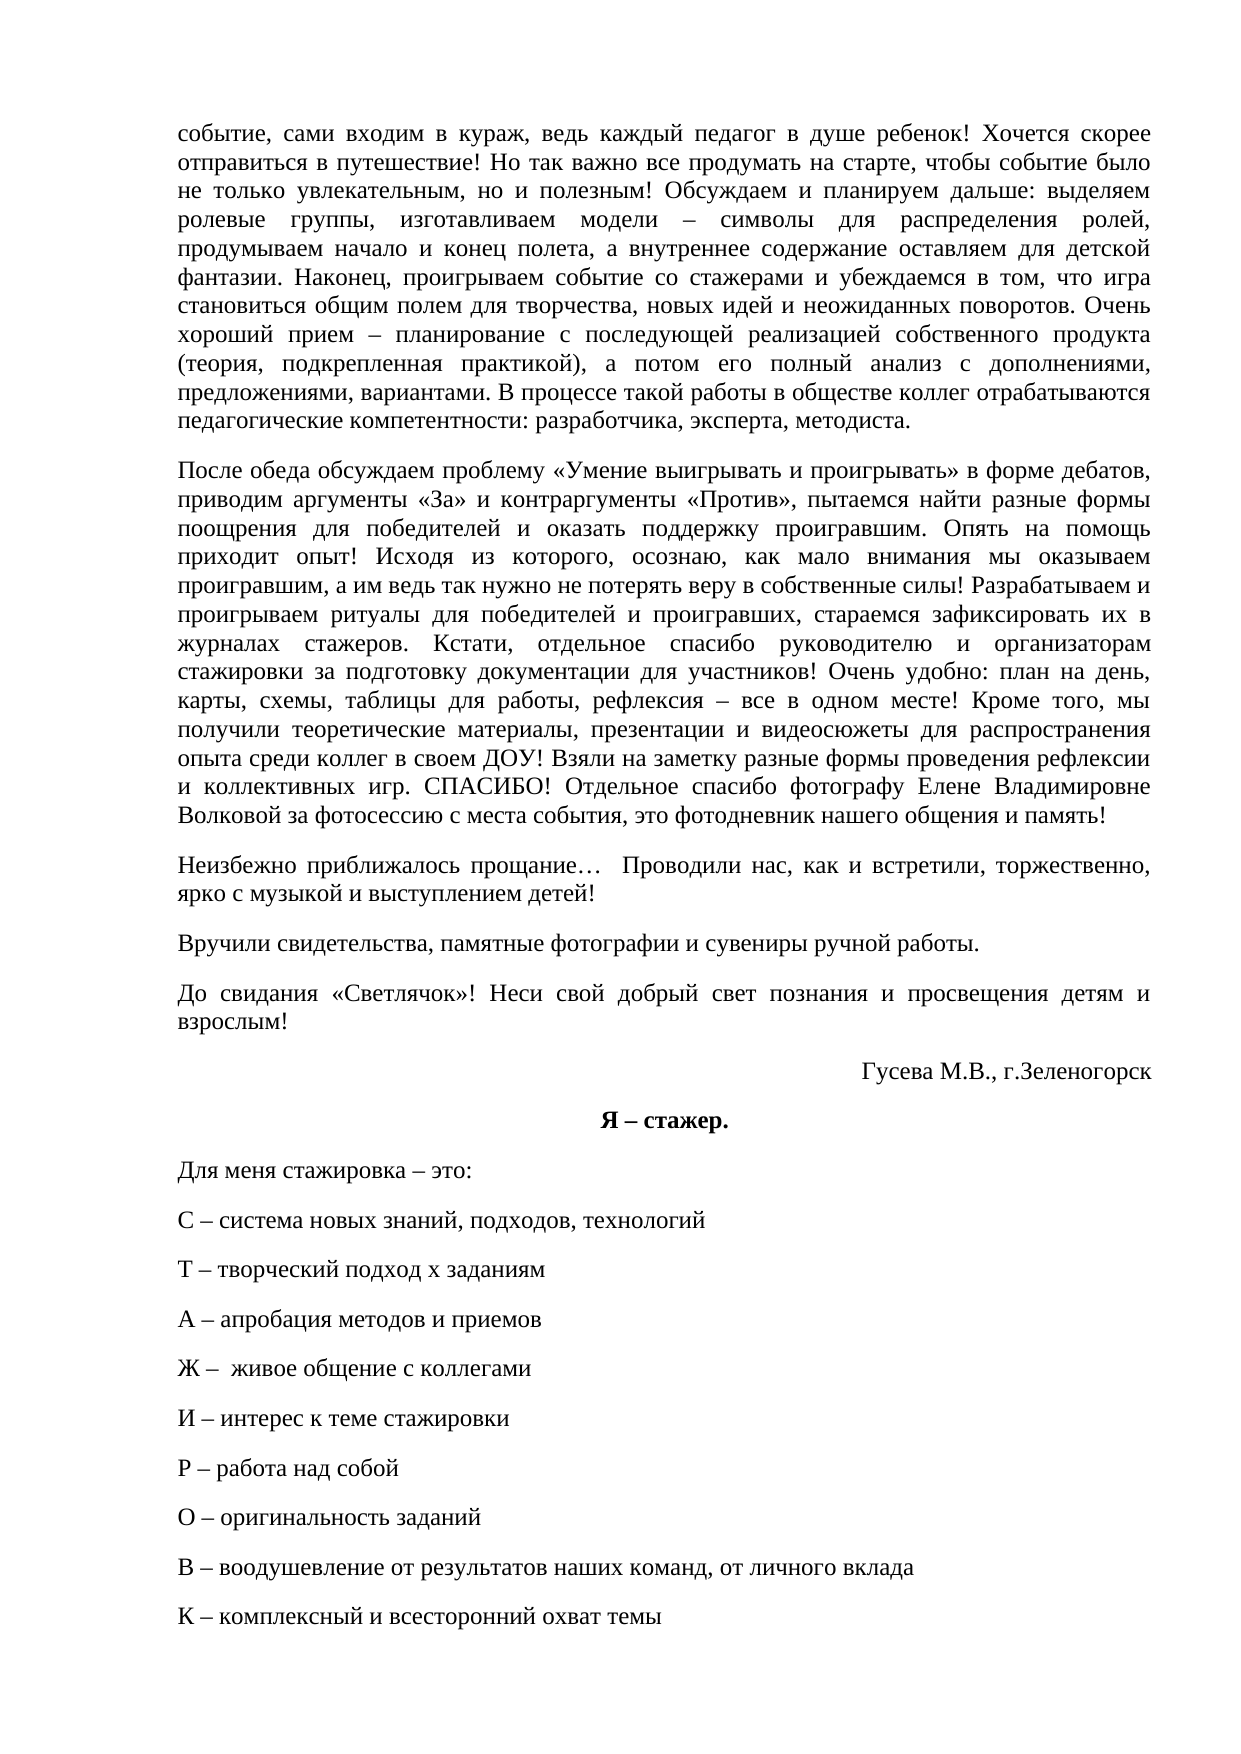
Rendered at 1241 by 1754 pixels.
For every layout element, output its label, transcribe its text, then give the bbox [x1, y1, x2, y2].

text Неизбежно приближалось прощание… Проводили нас, как и встретили, торжественно, ярко с музыкой и выступлением детей! [177, 850, 1152, 907]
text До свидания «Светлячок»! Неси свой добрый свет познания и просвещения детям и взрослым! [177, 978, 1152, 1035]
text Т – творческий подход х заданиям [177, 1254, 1152, 1283]
text К – комплексный и всесторонний охват темы [177, 1601, 1152, 1630]
text Гусева М.В., г.Зеленогорск [177, 1056, 1152, 1085]
text О – оригинальность заданий [177, 1502, 1152, 1531]
text В – воодушевление от результатов наших команд, от личного вклада [177, 1552, 1152, 1581]
text И – интерес к теме стажировки [177, 1403, 1152, 1432]
text А – апробация методов и приемов [177, 1304, 1152, 1333]
text Р – работа над собой [177, 1453, 1152, 1481]
text Вручили свидетельства, памятные фотографии и сувениры ручной работы. [177, 928, 1152, 957]
text Для меня стажировка – это: [177, 1155, 1152, 1184]
text После обеда обсуждаем проблему «Умение выигрывать и проигрывать» в форме дебатов, приводим аргументы «За» и контраргументы «Против», пытаемся найти разные формы поощрения для победителей и оказать поддержку проигравшим. Опять на помощь приходит опыт! Исходя из которого, осознаю, как мало внимания мы оказываем проигравшим, а им ведь так нужно не потерять веру в собственные силы! Разрабатываем и проигрываем ритуалы для победителей и проигравших, стараемся зафиксировать их в журналах стажеров. Кстати, отдельное спасибо руководителю и организаторам стажировки за подготовку документации для участников! Очень удобно: план на день, карты, схемы, таблицы для работы, рефлексия – все в одном месте! Кроме того, мы получили теоретические материалы, презентации и видеосюжеты для распространения опыта среди коллег в своем ДОУ! Взяли на заметку разные формы проведения рефлексии и коллективных игр. СПАСИБО! Отдельное спасибо фотографу Елене Владимировне Волковой за фотосессию с места события, это фотодневник нашего общения и память! [177, 455, 1152, 829]
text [177, 118, 1152, 434]
text Ж – живое общение с коллегами [177, 1353, 1152, 1382]
text С – система новых знаний, подходов, технологий [177, 1205, 1152, 1233]
text Я – стажер. [177, 1106, 1152, 1134]
